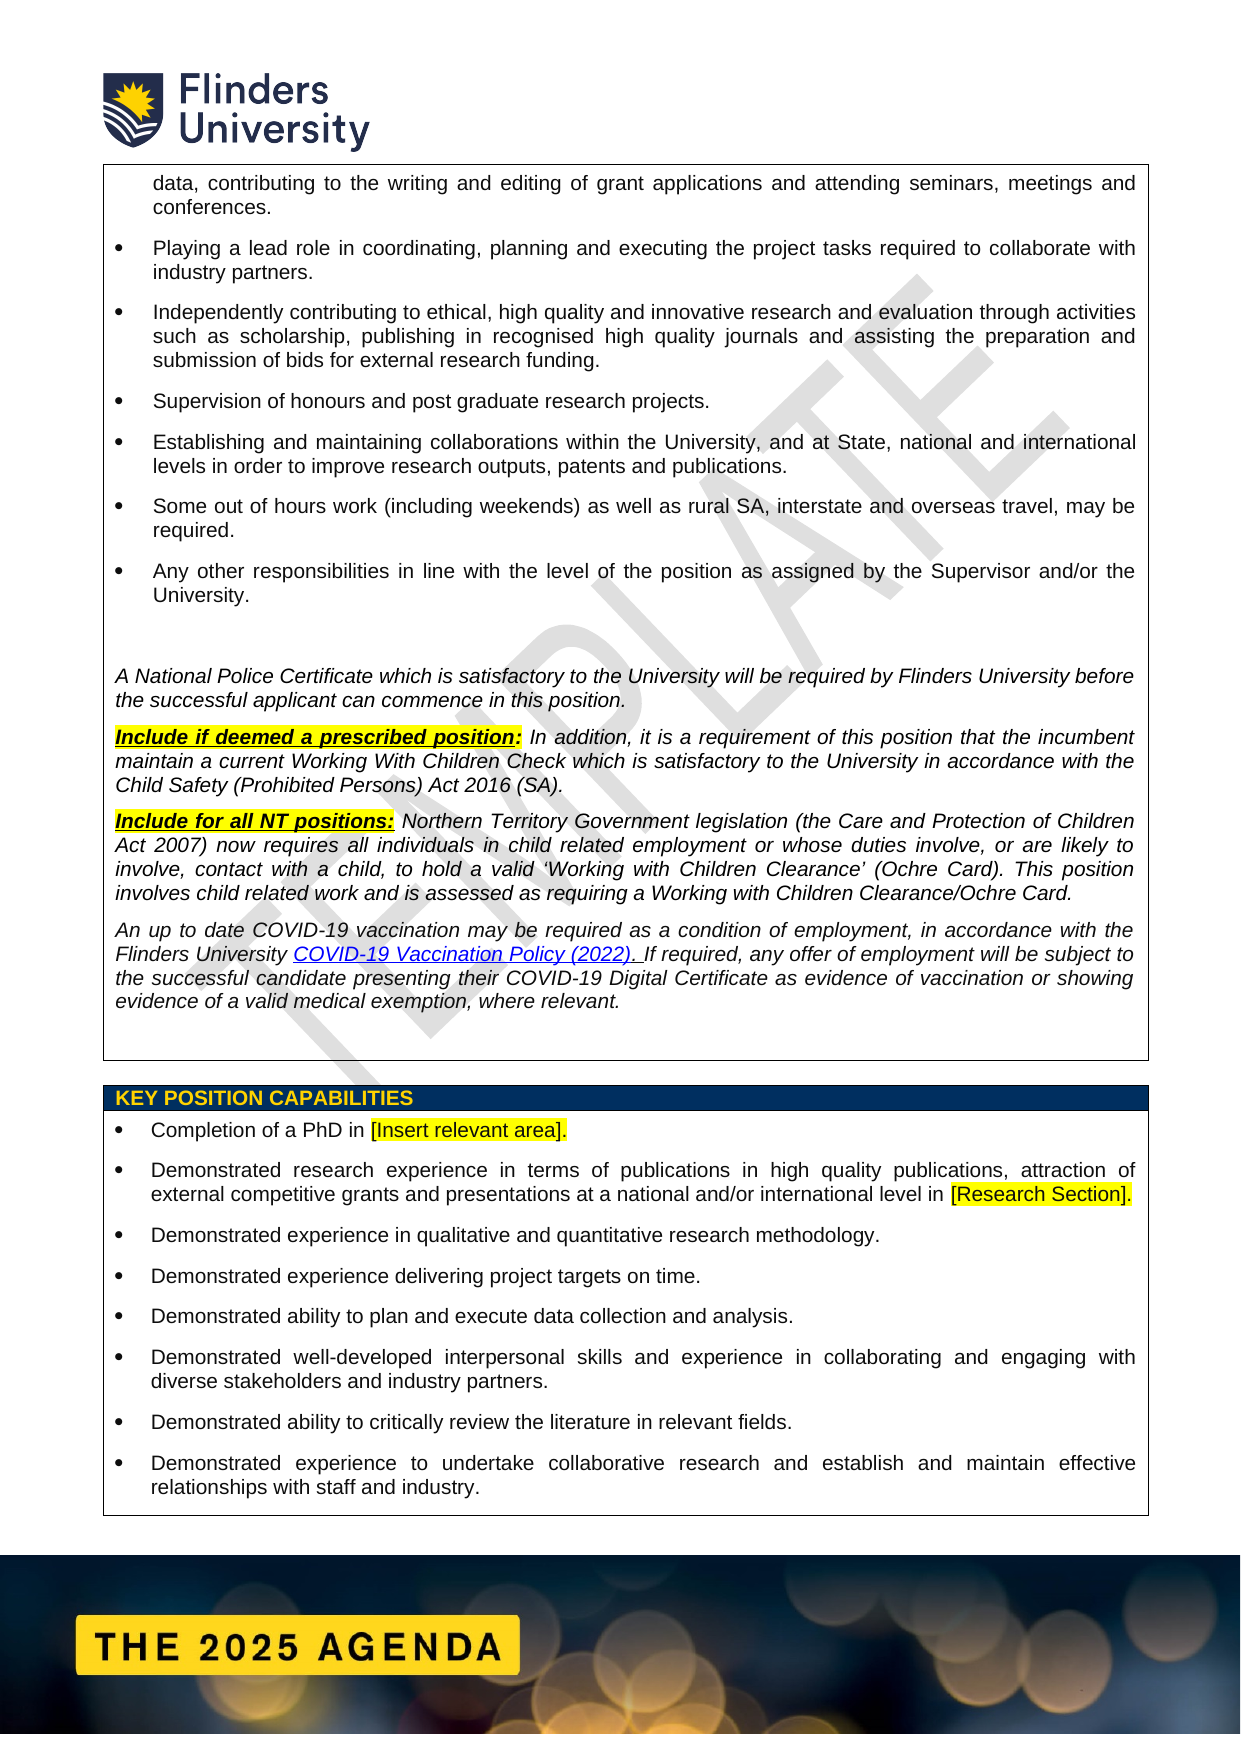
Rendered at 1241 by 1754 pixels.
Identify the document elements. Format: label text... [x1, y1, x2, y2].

table_header KEY POSITION CAPABILITIES [104, 1086, 1148, 1110]
picture [103, 73, 370, 152]
picture [0, 1555, 1241, 1734]
